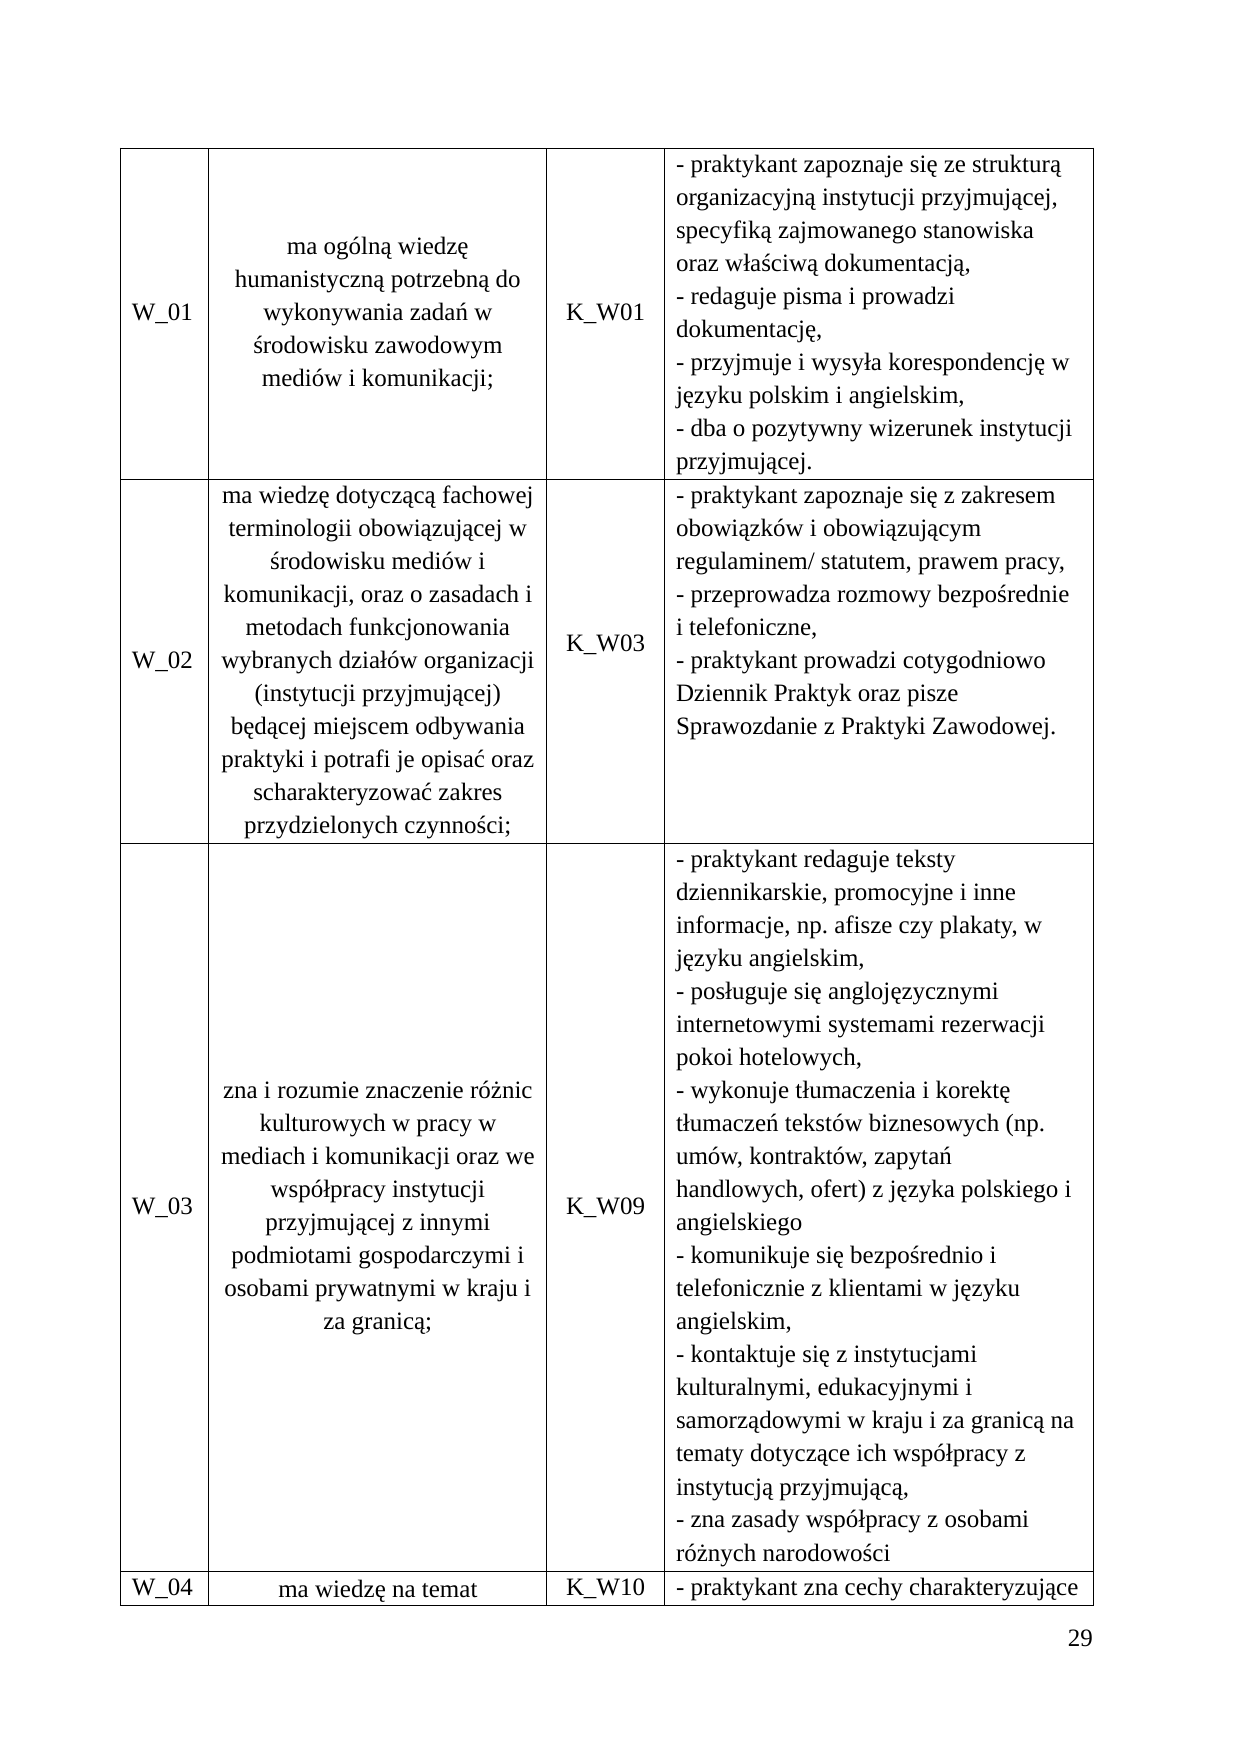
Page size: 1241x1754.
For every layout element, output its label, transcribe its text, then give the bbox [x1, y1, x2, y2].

table_cell - praktykant zapoznaje się ze strukturą organizacyjną instytucji przyjmującej, specyfiką zajmowanego stanowiska oraz właściwą dokumentacją, - redaguje pisma i prowadzi dokumentację, - przyjmuje i wysyła korespondencję w języku polskim i angielskim, - dba o pozytywny wizerunek instytucji przyjmującej. [665, 149, 1093, 479]
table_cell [209, 1572, 546, 1605]
table_cell W_02 [121, 480, 208, 843]
table_cell zna i rozumie znaczenie różnic kulturowych w pracy w mediach i komunikacji oraz we współpracy instytucji przyjmującej z innymi podmiotami gospodarczymi i osobami prywatnymi w kraju i za granicą; [209, 844, 546, 1571]
table_cell ma wiedzę dotyczącą fachowej terminologii obowiązującej w środowisku mediów i komunikacji, oraz o zasadach i metodach funkcjonowania wybranych działów organizacji (instytucji przyjmującej) będącej miejscem odbywania praktyki i potrafi je opisać oraz scharakteryzować zakres przydzielonych czynności; [209, 480, 546, 843]
table_cell K_W10 [547, 1572, 664, 1605]
table_cell W_01 [121, 149, 208, 479]
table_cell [665, 1572, 1093, 1605]
table_cell K_W03 [547, 480, 664, 843]
table_cell K_W01 [547, 149, 664, 479]
table_cell W_03 [121, 844, 208, 1571]
table_cell ma ogólną wiedzę humanistyczną potrzebną do wykonywania zadań w środowisku zawodowym mediów i komunikacji; [209, 149, 546, 479]
table_cell W_04 [121, 1572, 208, 1605]
table_cell - praktykant zapoznaje się z zakresem obowiązków i obowiązującym regulaminem/ statutem, prawem pracy, - przeprowadza rozmowy bezpośrednie i telefoniczne, - praktykant prowadzi cotygodniowo Dziennik Praktyk oraz pisze Sprawozdanie z Praktyki Zawodowej. [665, 480, 1093, 843]
table_cell K_W09 [547, 844, 664, 1571]
table_cell - praktykant redaguje teksty dziennikarskie, promocyjne i inne informacje, np. afisze czy plakaty, w języku angielskim, - posługuje się anglojęzycznymi internetowymi systemami rezerwacji pokoi hotelowych, - wykonuje tłumaczenia i korektę tłumaczeń tekstów biznesowych (np. umów, kontraktów, zapytań handlowych, ofert) z języka polskiego i angielskiego - komunikuje się bezpośrednio i telefonicznie z klientami w języku angielskim, - kontaktuje się z instytucjami kulturalnymi, edukacyjnymi i samorządowymi w kraju i za granicą na tematy dotyczące ich współpracy z instytucją przyjmującą, - zna zasady współpracy z osobami różnych narodowości [665, 844, 1093, 1571]
